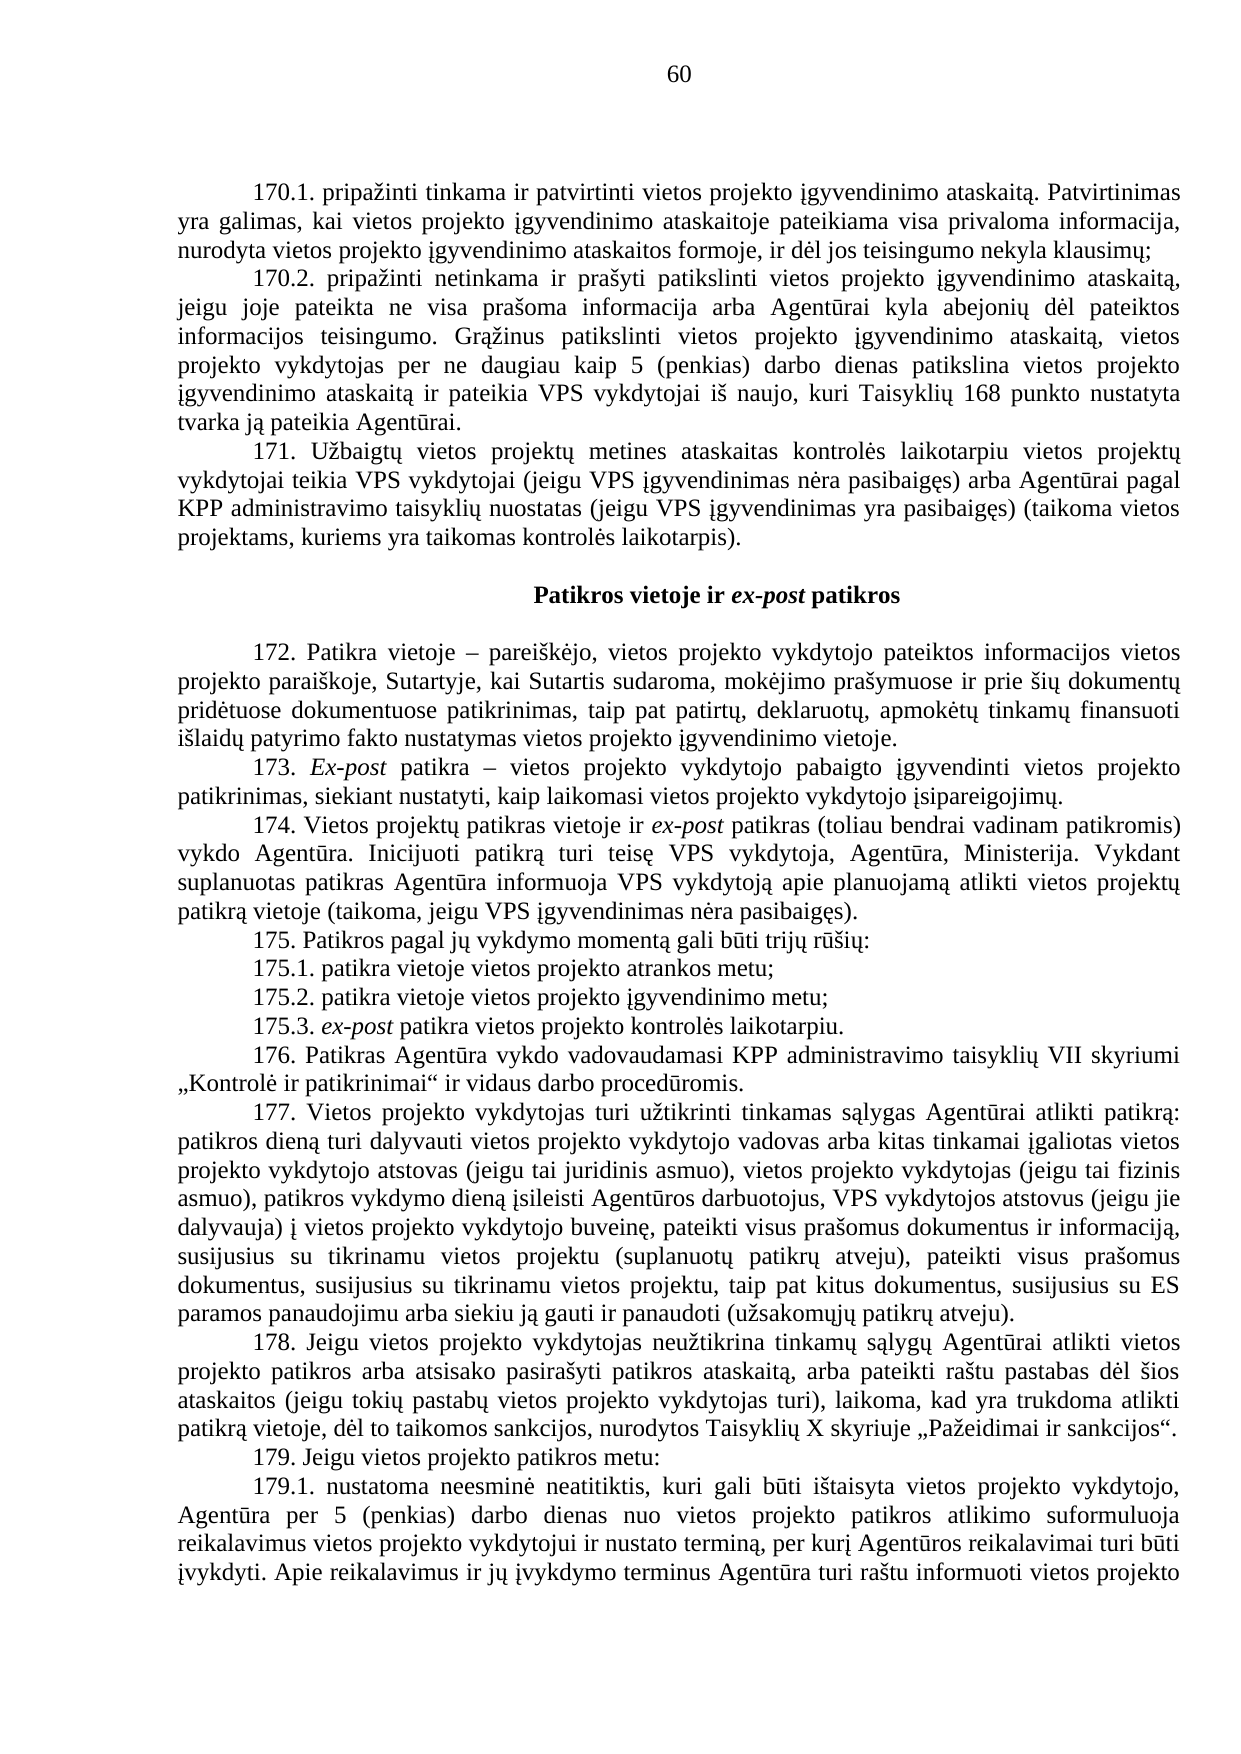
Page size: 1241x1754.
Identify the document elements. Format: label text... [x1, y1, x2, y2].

text 171. Užbaigtų vietos projektų metines ataskaitas kontrolės laikotarpiu vietos projektų vykdytojai teikia VPS vykdytojai (jeigu VPS įgyvendinimas nėra pasibaigęs) arba Agentūrai pagal KPP administravimo taisyklių nuostatas (jeigu VPS įgyvendinimas yra pasibaigęs) (taikoma vietos projektams, kuriems yra taikomas kontrolės laikotarpis). [177, 436, 1181, 551]
text 176. Patikras Agentūra vykdo vadovaudamasi KPP administravimo taisyklių VII skyriumi „Kontrolė ir patikrinimai“ ir vidaus darbo procedūromis. [177, 1040, 1181, 1097]
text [177, 1471, 1181, 1586]
text 179. Jeigu vietos projekto patikros metu: [177, 1442, 1181, 1471]
text 175.2. patikra vietoje vietos projekto įgyvendinimo metu; [177, 982, 1181, 1011]
text 173. Ex-post patikra – vietos projekto vykdytojo pabaigto įgyvendinti vietos projekto patikrinimas, siekiant nustatyti, kaip laikomasi vietos projekto vykdytojo įsipareigojimų. [177, 752, 1181, 810]
text 172. Patikra vietoje – pareiškėjo, vietos projekto vykdytojo pateiktos informacijos vietos projekto paraiškoje, Sutartyje, kai Sutartis sudaroma, mokėjimo prašymuose ir prie šių dokumentų pridėtuose dokumentuose patikrinimas, taip pat patirtų, deklaruotų, apmokėtų tinkamų finansuoti išlaidų patyrimo fakto nustatymas vietos projekto įgyvendinimo vietoje. [177, 637, 1181, 752]
text 175.1. patikra vietoje vietos projekto atrankos metu; [177, 953, 1181, 982]
text 170.1. pripažinti tinkama ir patvirtinti vietos projekto įgyvendinimo ataskaitą. Patvirtinimas yra galimas, kai vietos projekto įgyvendinimo ataskaitoje pateikiama visa privaloma informacija, nurodyta vietos projekto įgyvendinimo ataskaitos formoje, ir dėl jos teisingumo nekyla klausimų; [177, 177, 1181, 263]
text 175.3. ex-post patikra vietos projekto kontrolės laikotarpiu. [177, 1011, 1181, 1040]
text Patikros vietoje ir ex-post patikros [177, 580, 1181, 608]
text 175. Patikros pagal jų vykdymo momentą gali būti trijų rūšių: [177, 925, 1181, 953]
text 177. Vietos projekto vykdytojas turi užtikrinti tinkamas sąlygas Agentūrai atlikti patikrą: patikros dieną turi dalyvauti vietos projekto vykdytojo vadovas arba kitas tinkamai įgaliotas vietos projekto vykdytojo atstovas (jeigu tai juridinis asmuo), vietos projekto vykdytojas (jeigu tai fizinis asmuo), patikros vykdymo dieną įsileisti Agentūros darbuotojus, VPS vykdytojos atstovus (jeigu jie dalyvauja) į vietos projekto vykdytojo buveinę, pateikti visus prašomus dokumentus ir informaciją, susijusius su tikrinamu vietos projektu (suplanuotų patikrų atveju), pateikti visus prašomus dokumentus, susijusius su tikrinamu vietos projektu, taip pat kitus dokumentus, susijusius su ES paramos panaudojimu arba siekiu ją gauti ir panaudoti (užsakomųjų patikrų atveju). [177, 1097, 1181, 1327]
text 178. Jeigu vietos projekto vykdytojas neužtikrina tinkamų sąlygų Agentūrai atlikti vietos projekto patikros arba atsisako pasirašyti patikros ataskaitą, arba pateikti raštu pastabas dėl šios ataskaitos (jeigu tokių pastabų vietos projekto vykdytojas turi), laikoma, kad yra trukdoma atlikti patikrą vietoje, dėl to taikomos sankcijos, nurodytos Taisyklių X skyriuje „Pažeidimai ir sankcijos“. [177, 1327, 1181, 1442]
text 174. Vietos projektų patikras vietoje ir ex-post patikras (toliau bendrai vadinam patikromis) vykdo Agentūra. Inicijuoti patikrą turi teisę VPS vykdytoja, Agentūra, Ministerija. Vykdant suplanuotas patikras Agentūra informuoja VPS vykdytoją apie planuojamą atlikti vietos projektų patikrą vietoje (taikoma, jeigu VPS įgyvendinimas nėra pasibaigęs). [177, 810, 1181, 925]
text 170.2. pripažinti netinkama ir prašyti patikslinti vietos projekto įgyvendinimo ataskaitą, jeigu joje pateikta ne visa prašoma informacija arba Agentūrai kyla abejonių dėl pateiktos informacijos teisingumo. Grąžinus patikslinti vietos projekto įgyvendinimo ataskaitą, vietos projekto vykdytojas per ne daugiau kaip 5 (penkias) darbo dienas patikslina vietos projekto įgyvendinimo ataskaitą ir pateikia VPS vykdytojai iš naujo, kuri Taisyklių 168 punkto nustatyta tvarka ją pateikia Agentūrai. [177, 263, 1181, 436]
